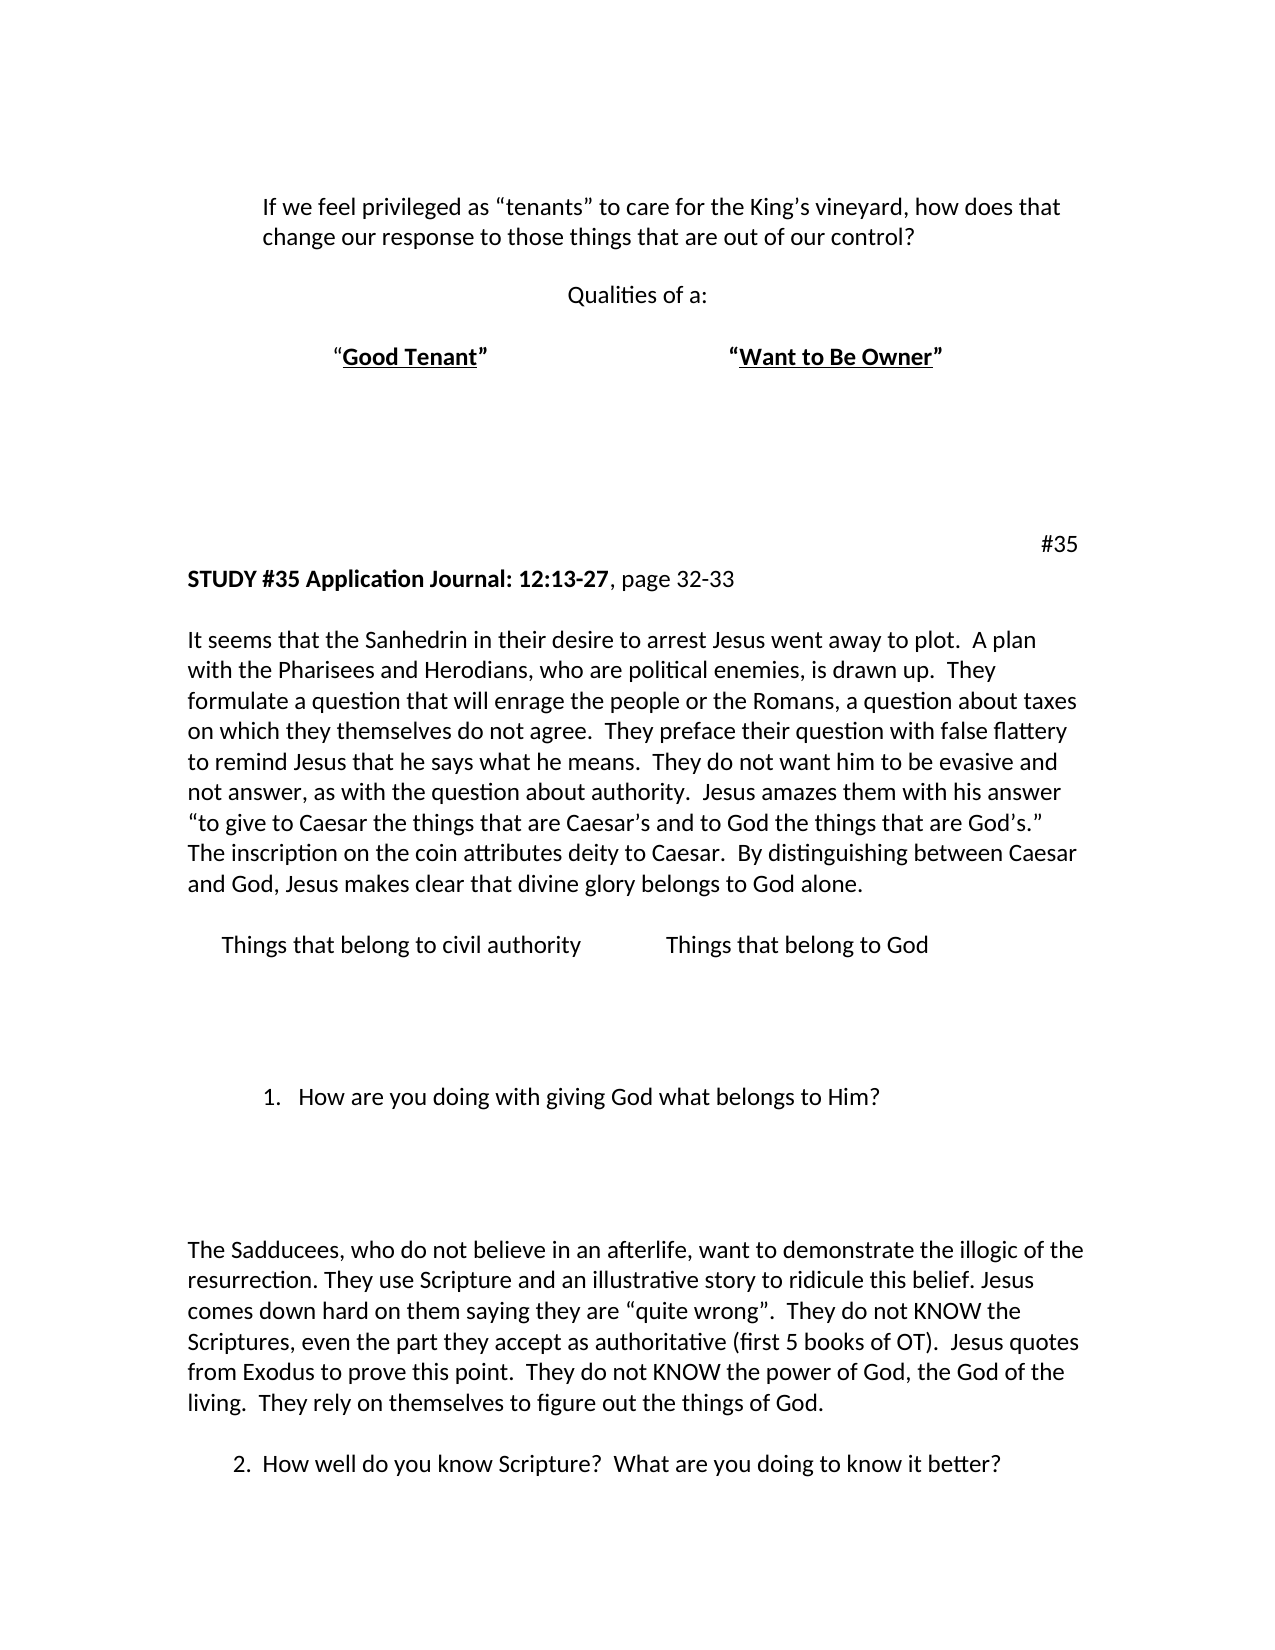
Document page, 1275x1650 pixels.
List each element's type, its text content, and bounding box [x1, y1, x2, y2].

text STUDY #35 Application Journal: 12:13-27, page 32-33 [187, 563, 1087, 594]
text 1. How are you doing with giving God what belongs to Him? [187, 1082, 1087, 1112]
text The Sadducees, who do not believe in an afterlife, want to demonstrate the illogic of the resurrection. They use Scripture and an illustrative story to ridicule this belief. Jesus comes down hard on them saying they are “quite wrong”. They do not KNOW the Scriptures, even the part they accept as authoritative (first 5 books of OT). Jesus quotes from Exodus to prove this point. They do not KNOW the power of God, the God of the living. They rely on themselves to figure out the things of God. [187, 1234, 1087, 1417]
text 2. How well do you know Scripture? What are you doing to know it better? [187, 1448, 1087, 1478]
text Things that belong to civil authority Things that belong to God [187, 929, 1087, 959]
text It seems that the Sanhedrin in their desire to arrest Jesus went away to plot. A plan with the Pharisees and Herodians, who are political enemies, is drawn up. They formulate a question that will enrage the people or the Romans, a question about taxes on which they themselves do not agree. They preface their question with false flattery to remind Jesus that he says what he means. They do not want him to be evasive and not answer, as with the question about authority. Jesus amazes them with his answer “to give to Caesar the things that are Caesar’s and to God the things that are God’s.” The inscription on the coin attributes deity to Caesar. By distinguishing between Caesar and God, Jesus makes clear that divine glory belongs to God alone. [187, 624, 1087, 898]
text Qualities of a: [187, 280, 1087, 310]
text #35 [937, 528, 1087, 559]
text “Good Tenant” “Want to Be Owner” [187, 341, 1087, 371]
text If we feel privileged as “tenants” to care for the King’s vineyard, how does that change our response to those things that are out of our control? [187, 191, 1087, 252]
